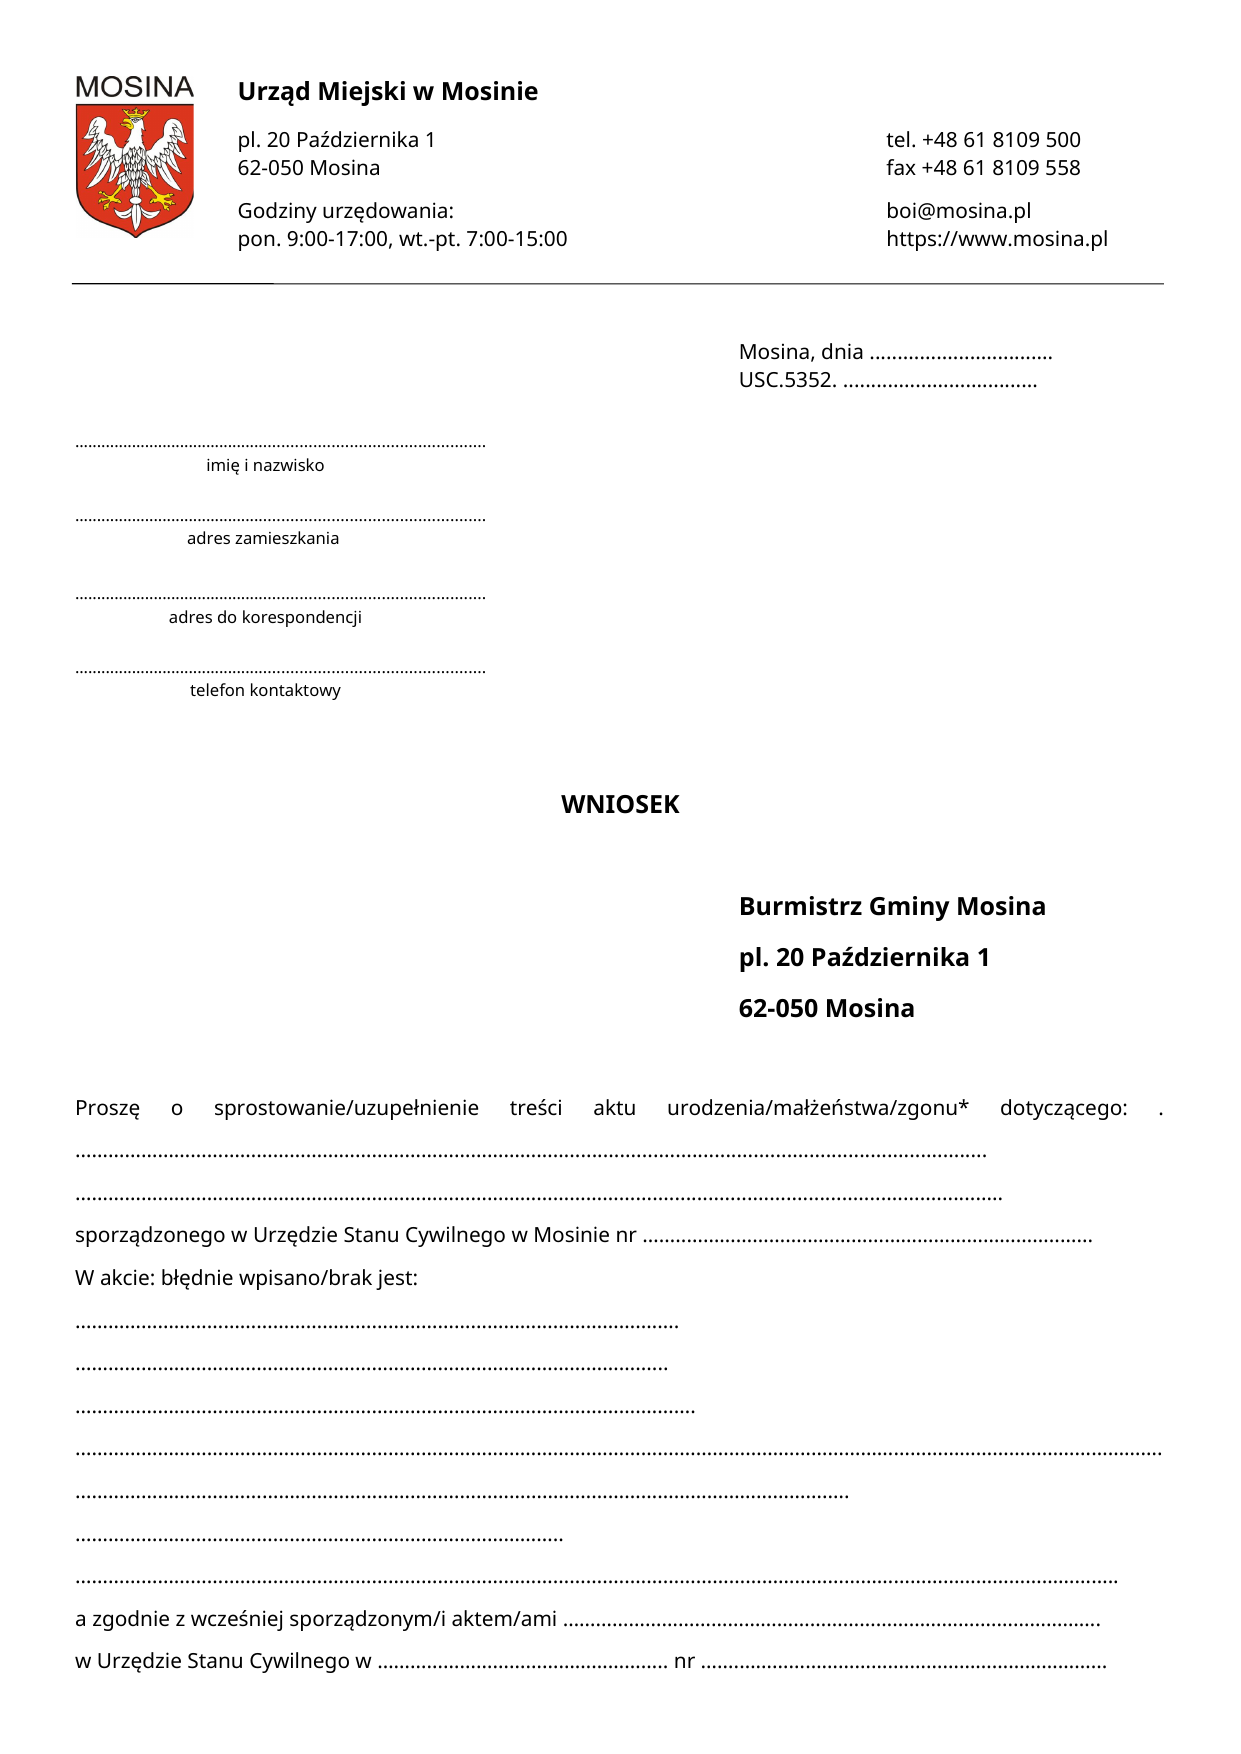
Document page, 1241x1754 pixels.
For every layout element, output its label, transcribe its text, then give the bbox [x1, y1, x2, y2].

text ………………………………………………………………………………………..................................................................... [75, 1178, 1165, 1206]
text w Urzędzie Stanu Cywilnego w …………………………………………….. nr …….……………………….………………………………... [75, 1647, 1165, 1675]
text imię i nazwisko [75, 453, 456, 476]
text 62-050 Mosina [665, 991, 1165, 1025]
text adres zamieszkania [75, 527, 456, 577]
text telefon kontaktowy [75, 679, 456, 702]
text ………………………………………………………………………………………….…….…………………………………………………………………………………………......………………………………………………………………………………………….……….………………………………………………………………………………….…………….…………………………………………………………………………….…………………….………………………………………………………………………………………………….….…………………………………………………………………………….. [75, 1306, 1165, 1547]
picture [75, 76, 194, 236]
text Mosina, dnia ................................. USC.5352. ................................... [739, 337, 1165, 394]
text …………………………………………………………………………………….….…………………………………………………………………………….. [75, 1561, 1165, 1590]
text pl. 20 Października 1 [665, 939, 1165, 974]
text a zgodnie z wcześniej sporządzonym/i aktem/ami ………………………………………………………………….…………………. [75, 1604, 1165, 1632]
text WNIOSEK [75, 786, 1165, 872]
text adres do korespondencji [75, 606, 456, 628]
text Proszę o sprostowanie/uzupełnienie treści aktu urodzenia/małżeństwa/zgonu* dotyczącego: .………………………………………………………………………………........................................................................... [75, 1093, 1165, 1164]
text Burmistrz Gminy Mosina [665, 888, 1165, 923]
text sporządzonego w Urzędzie Stanu Cywilnego w Mosinie nr ……..…………………………………………………………..…... [75, 1221, 1165, 1249]
text W akcie: błędnie wpisano/brak jest: [75, 1263, 1165, 1292]
